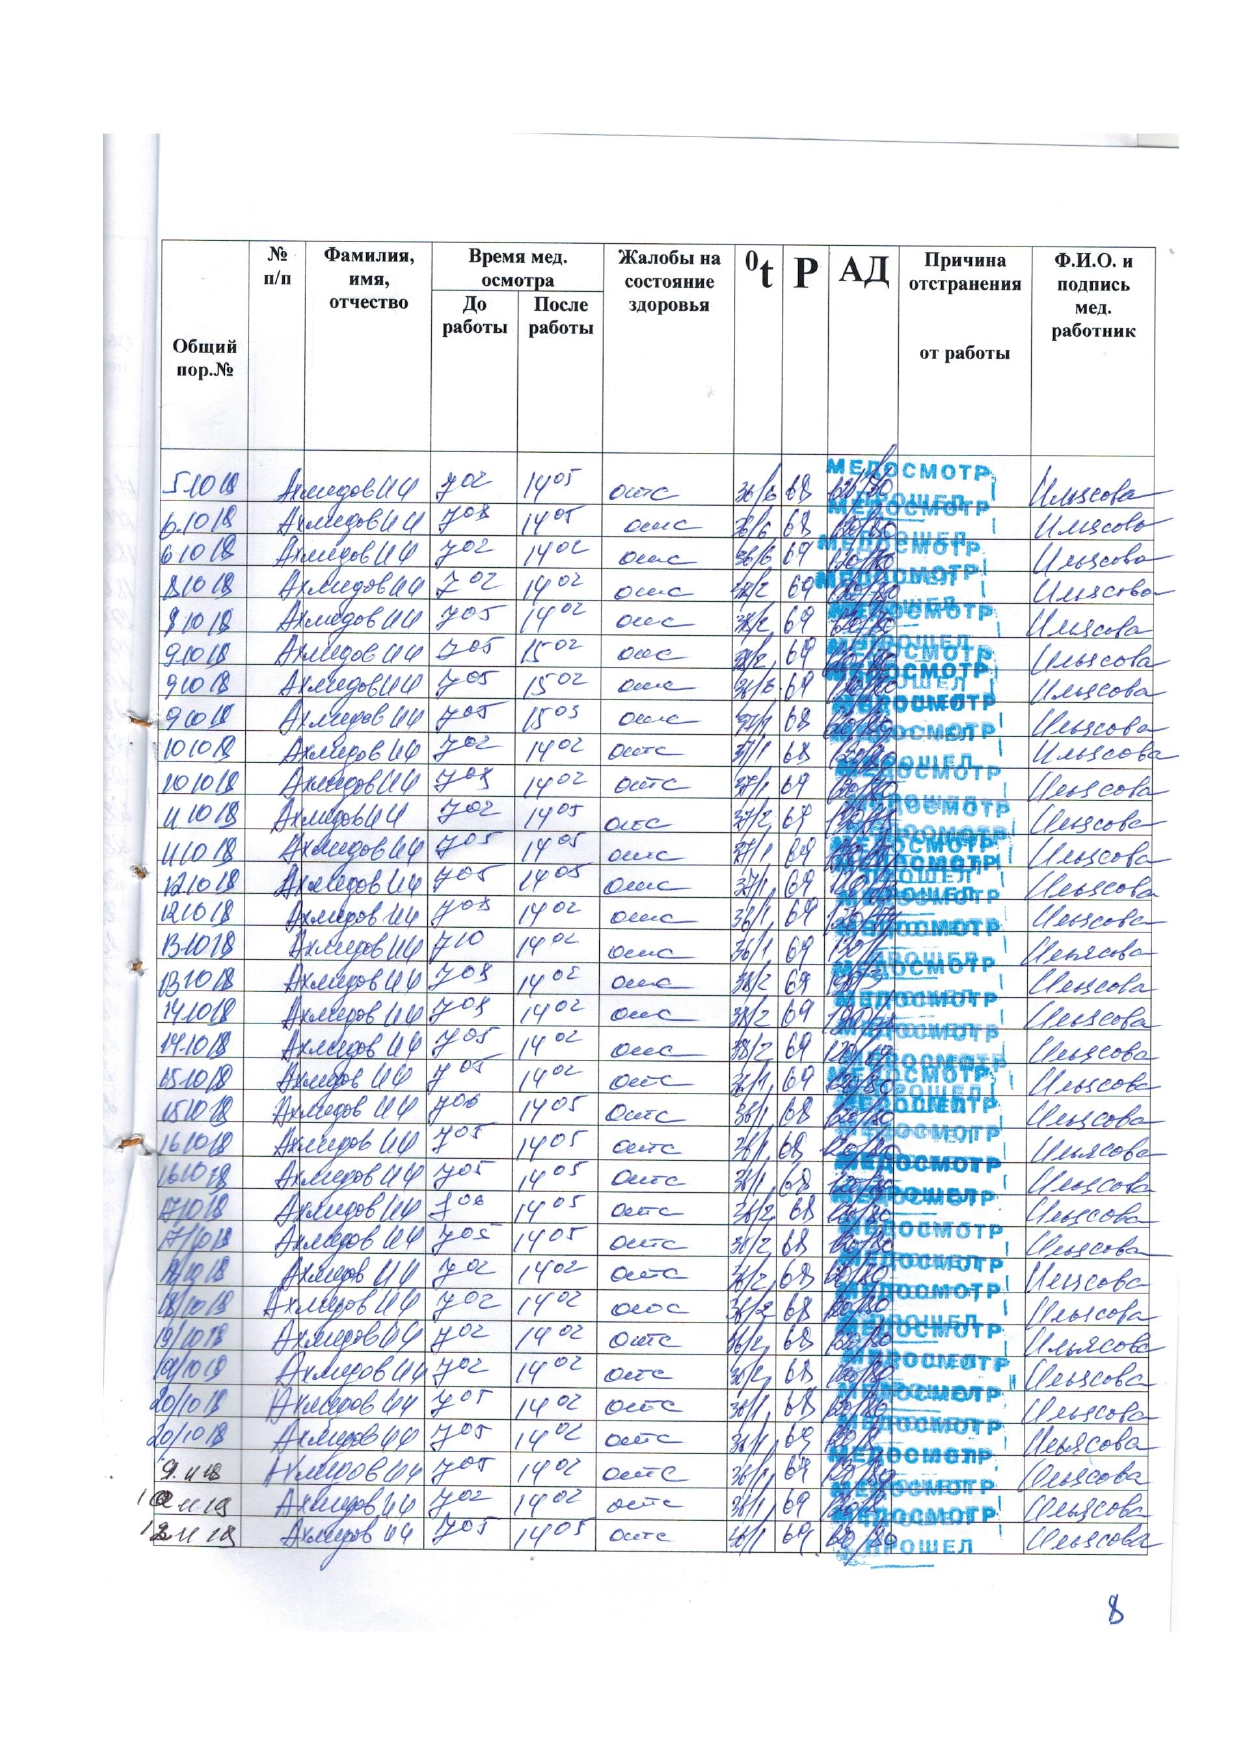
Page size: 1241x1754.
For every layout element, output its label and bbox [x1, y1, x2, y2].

picture [88, 118, 1194, 1636]
